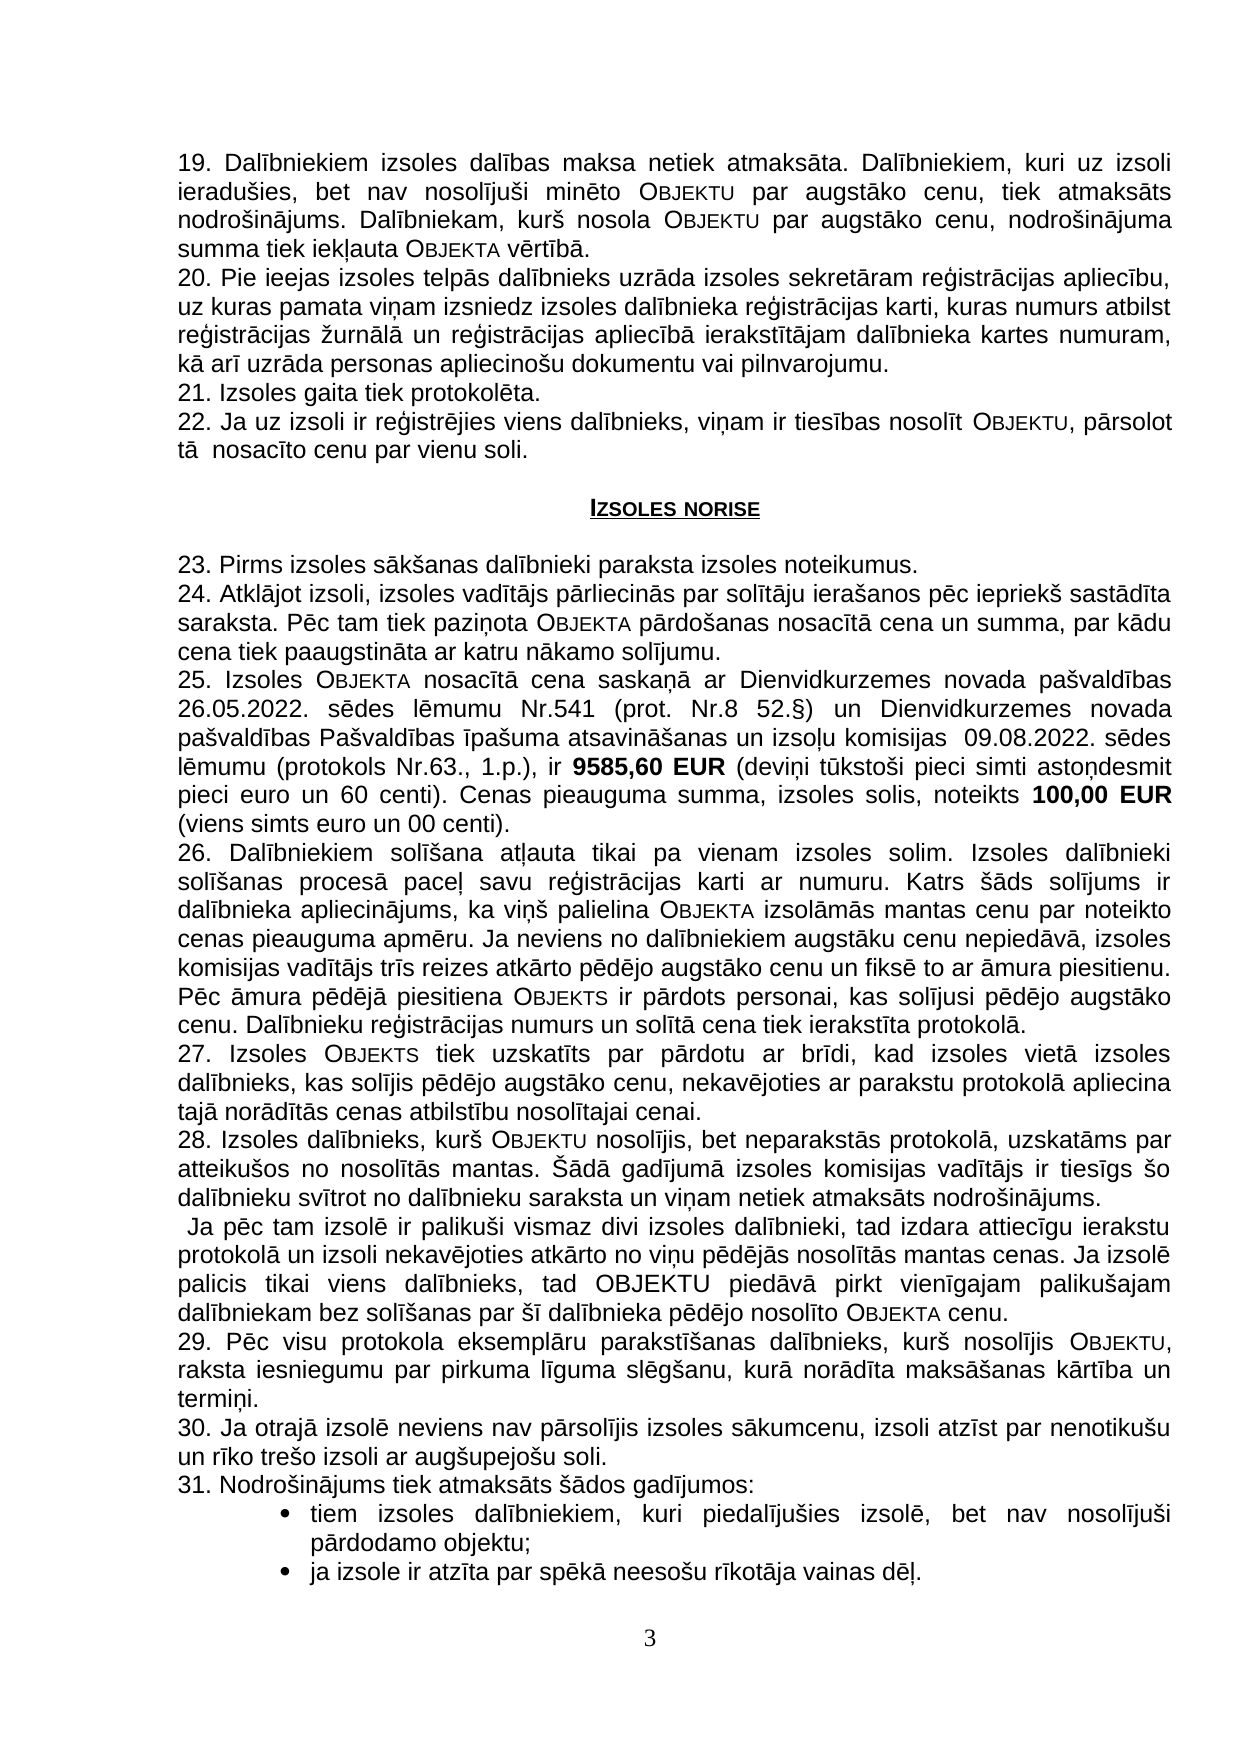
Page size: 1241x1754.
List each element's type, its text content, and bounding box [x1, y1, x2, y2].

text 28. Izsoles dalībnieks, kurš Objektu nosolījis, bet neparakstās protokolā, uzskatāms par atteikušos no nosolītās mantas. Šādā gadījumā izsoles komisijas vadītājs ir tiesīgs šo dalībnieku svītrot no dalībnieku saraksta un viņam netiek atmaksāts nodrošinājums. [177, 1125, 1172, 1211]
text 22. Ja uz izsoli ir reģistrējies viens dalībnieks, viņam ir tiesības nosolīt Objektu, pārsolot tā nosacīto cenu par vienu soli. [177, 406, 1172, 464]
text 31. Nodrošinājums tiek atmaksāts šādos gadījumos: [177, 1470, 1172, 1499]
text 29. Pēc visu protokola eksemplāru parakstīšanas dalībnieks, kurš nosolījis Objektu, raksta iesniegumu par pirkuma līguma slēgšanu, kurā norādīta maksāšanas kārtība un termiņi. [177, 1326, 1172, 1413]
text 25. Izsoles Objekta nosacītā cena saskaņā ar Dienvidkurzemes novada pašvaldības 26.05.2022. sēdes lēmumu Nr.541 (prot. Nr.8 52.§) un Dienvidkurzemes novada pašvaldības Pašvaldības īpašuma atsavināšanas un izsoļu komisijas 09.08.2022. sēdes lēmumu (protokols Nr.63., 1.p.), ir 9585,60 EUR (deviņi tūkstoši pieci simti astoņdesmit pieci euro un 60 centi). Cenas pieauguma summa, izsoles solis, noteikts 100,00 EUR (viens simts euro un 00 centi). [177, 665, 1172, 838]
text 26. Dalībniekiem solīšana atļauta tikai pa vienam izsoles solim. Izsoles dalībnieki solīšanas procesā paceļ savu reģistrācijas karti ar numuru. Katrs šāds solījums ir dalībnieka apliecinājums, ka viņš palielina Objekta izsolāmās mantas cenu par noteikto cenas pieauguma apmēru. Ja neviens no dalībniekiem augstāku cenu nepiedāvā, izsoles komisijas vadītājs trīs reizes atkārto pēdējo augstāko cenu un fiksē to ar āmura piesitienu. Pēc āmura pēdējā piesitiena Objekts ir pārdots personai, kas solījusi pēdējo augstāko cenu. Dalībnieku reģistrācijas numurs un solītā cena tiek ierakstīta protokolā. [177, 838, 1172, 1039]
text 24. Atklājot izsoli, izsoles vadītājs pārliecinās par solītāju ierašanos pēc iepriekš sastādīta saraksta. Pēc tam tiek paziņota Objekta pārdošanas nosacītā cena un summa, par kādu cena tiek paaugstināta ar katru nākamo solījumu. [177, 579, 1172, 665]
text 23. Pirms izsoles sākšanas dalībnieki paraksta izsoles noteikumus. [177, 550, 1172, 579]
text Izsoles norise [177, 493, 1172, 521]
text 21. Izsoles gaita tiek protokolēta. [177, 378, 1172, 406]
text 20. Pie ieejas izsoles telpās dalībnieks uzrāda izsoles sekretāram reģistrācijas apliecību, uz kuras pamata viņam izsniedz izsoles dalībnieka reģistrācijas karti, kuras numurs atbilst reģistrācijas žurnālā un reģistrācijas apliecībā ierakstītājam dalībnieka kartes numuram, kā arī uzrāda personas apliecinošu dokumentu vai pilnvarojumu. [177, 263, 1172, 378]
list tiem izsoles dalībniekiem, kuri piedalījušies izsolē, bet nav nosolījuši pārdodamo objektu; [281, 1499, 1172, 1557]
text Ja pēc tam izsolē ir palikuši vismaz divi izsoles dalībnieki, tad izdara attiecīgu ierakstu protokolā un izsoli nekavējoties atkārto no viņu pēdējās nosolītās mantas cenas. Ja izsolē palicis tikai viens dalībnieks, tad OBJEKTU piedāvā pirkt vienīgajam palikušajam dalībniekam bez solīšanas par šī dalībnieka pēdējo nosolīto Objekta cenu. [177, 1211, 1172, 1326]
text 27. Izsoles Objekts tiek uzskatīts par pārdotu ar brīdi, kad izsoles vietā izsoles dalībnieks, kas solījis pēdējo augstāko cenu, nekavējoties ar parakstu protokolā apliecina tajā norādītās cenas atbilstību nosolītajai cenai. [177, 1039, 1172, 1125]
list ja izsole ir atzīta par spēkā neesošu rīkotāja vainas dēļ. [281, 1557, 1172, 1585]
text 19. Dalībniekiem izsoles dalības maksa netiek atmaksāta. Dalībniekiem, kuri uz izsoli ieradušies, bet nav nosolījuši minēto Objektu par augstāko cenu, tiek atmaksāts nodrošinājums. Dalībniekam, kurš nosola Objektu par augstāko cenu, nodrošinājuma summa tiek iekļauta Objekta vērtībā. [177, 148, 1172, 263]
text 30. Ja otrajā izsolē neviens nav pārsolījis izsoles sākumcenu, izsoli atzīst par nenotikušu un rīko trešo izsoli ar augšupejošu soli. [177, 1413, 1172, 1470]
